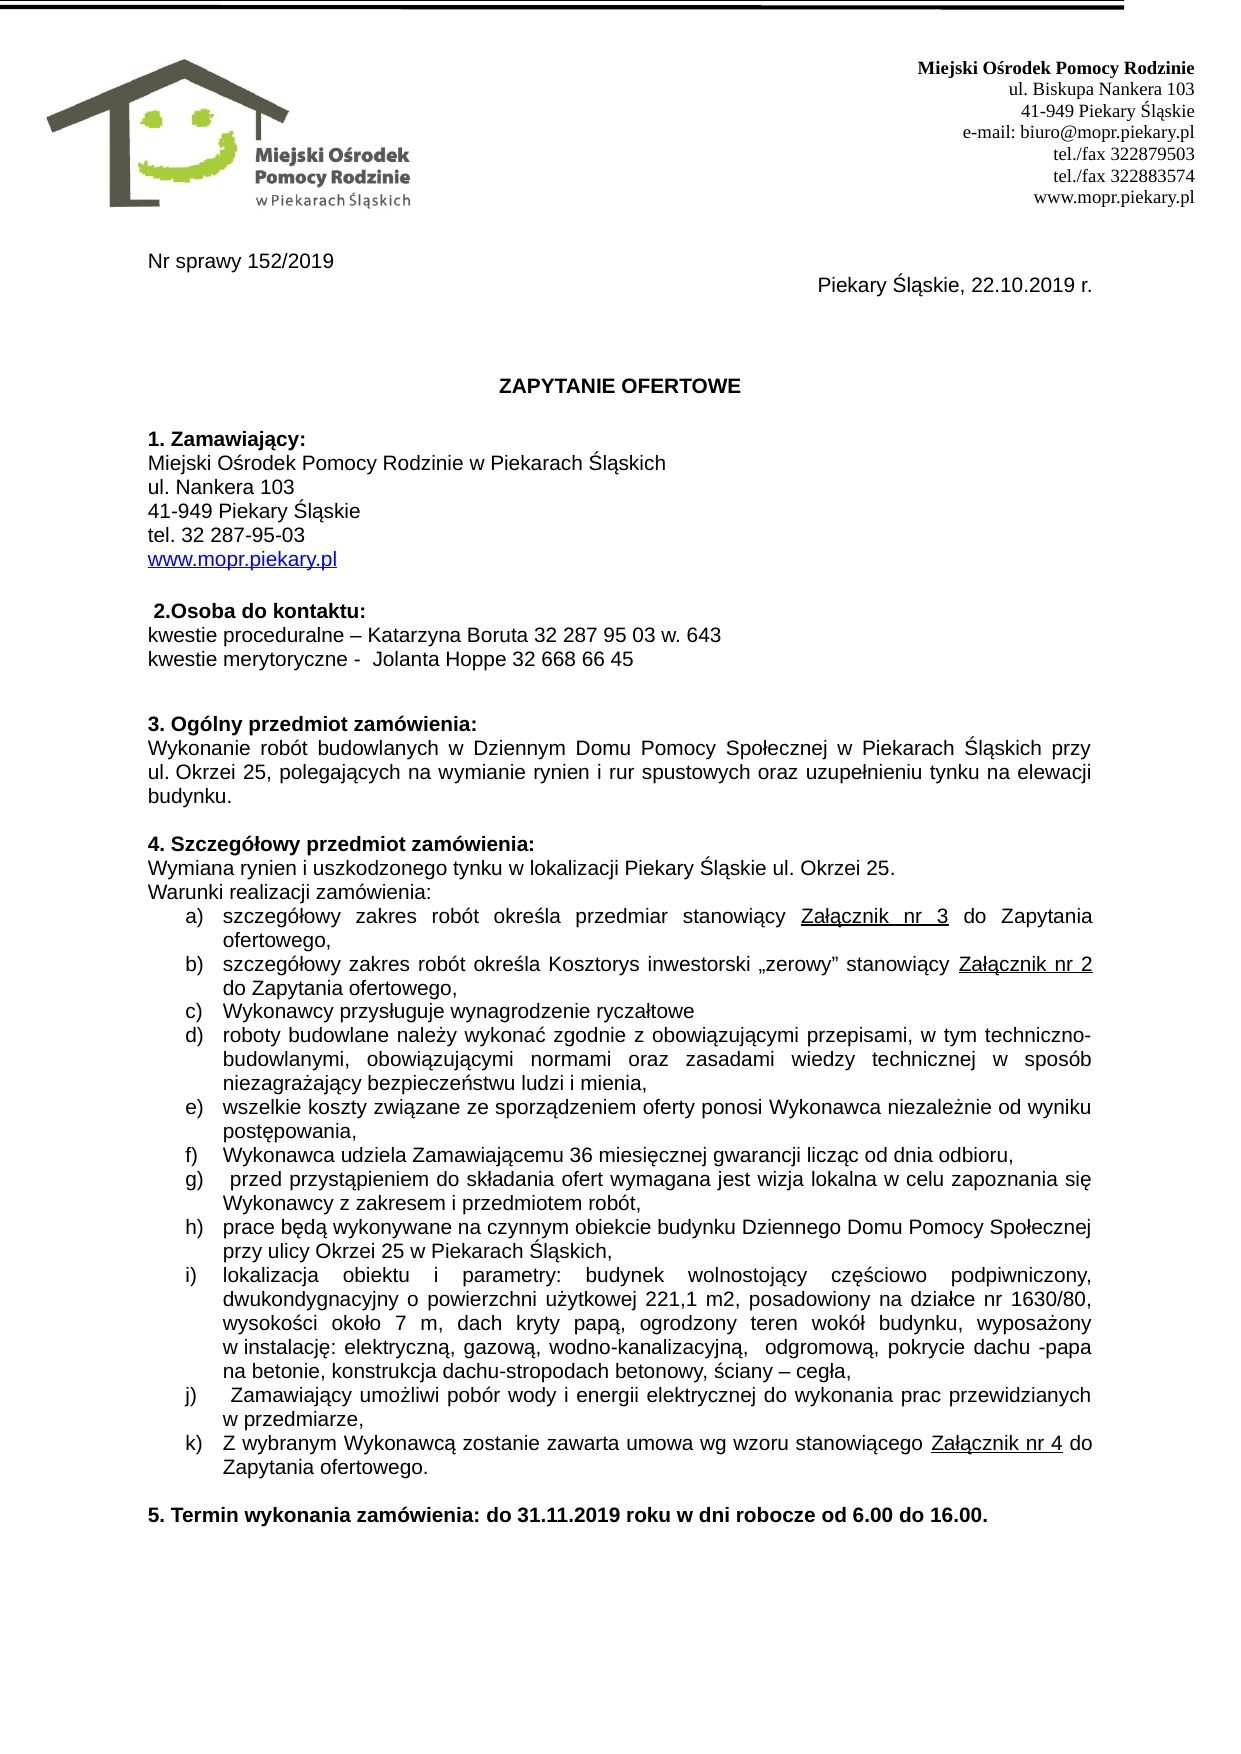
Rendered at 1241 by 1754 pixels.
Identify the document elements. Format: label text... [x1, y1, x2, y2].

text kwestie merytoryczne - Jolanta Hoppe 32 668 66 45 [148, 647, 1093, 671]
list szczegółowy zakres robót określa przedmiar stanowiący Załącznik nr 3 do Zapytania ofertowego, [185, 903, 1093, 951]
picture [46, 23, 430, 235]
list wszelkie koszty związane ze sporządzeniem oferty ponosi Wykonawca niezależnie od wyniku postępowania, [185, 1095, 1093, 1143]
subtitle Nr sprawy 152/2019 [148, 249, 1093, 273]
list prace będą wykonywane na czynnym obiekcie budynku Dziennego Domu Pomocy Społecznej przy ulicy Okrzei 25 w Piekarach Śląskich, [185, 1215, 1093, 1263]
text Miejski Ośrodek Pomocy Rodzinie w Piekarach Śląskich [148, 451, 1093, 474]
subtitle Piekary Śląskie, 22.10.2019 r. [148, 273, 1093, 297]
text www.mopr.piekary.pl [148, 546, 1093, 570]
text 3. Ogólny przedmiot zamówienia: [148, 712, 1093, 736]
text kwestie proceduralne – Katarzyna Boruta 32 287 95 03 w. 643 [148, 623, 1093, 647]
list Wykonawca udziela Zamawiającemu 36 miesięcznej gwarancji licząc od dnia odbioru, [185, 1143, 1093, 1167]
list Wykonawcy przysługuje wynagrodzenie ryczałtowe [185, 999, 1093, 1023]
text 1. Zamawiający: [148, 427, 1093, 451]
text 41-949 Piekary Śląskie [148, 498, 1093, 522]
text Warunki realizacji zamówienia: [148, 879, 1093, 903]
subtitle ZAPYTANIE OFERTOWE [148, 374, 1093, 398]
text 4. Szczegółowy przedmiot zamówienia: [148, 832, 1093, 856]
text tel. 32 287-95-03 [148, 522, 1093, 546]
list Zamawiający umożliwi pobór wody i energii elektrycznej do wykonania prac przewidzianych w przedmiarze, [185, 1383, 1093, 1431]
list roboty budowlane należy wykonać zgodnie z obowiązującymi przepisami, w tym techniczno-budowlanymi, obowiązującymi normami oraz zasadami wiedzy technicznej w sposób niezagrażający bezpieczeństwu ludzi i mienia, [185, 1023, 1093, 1095]
list lokalizacja obiektu i parametry: budynek wolnostojący częściowo podpiwniczony, dwukondygnacyjny o powierzchni użytkowej 221,1 m2, posadowiony na działce nr 1630/80, wysokości około 7 m, dach kryty papą, ogrodzony teren wokół budynku, wyposażony w instalację: elektryczną, gazową, wodno-kanalizacyjną, odgromową, pokrycie dachu -papa na betonie, konstrukcja dachu-stropodach betonowy, ściany – cegła, [185, 1263, 1093, 1383]
text 2.Osoba do kontaktu: [148, 599, 1093, 623]
list przed przystąpieniem do składania ofert wymagana jest wizja lokalna w celu zapoznania się Wykonawcy z zakresem i przedmiotem robót, [185, 1167, 1093, 1215]
text ul. Nankera 103 [148, 474, 1093, 498]
text 5. Termin wykonania zamówienia: do 31.11.2019 roku w dni robocze od 6.00 do 16.00. [148, 1502, 1093, 1526]
list szczegółowy zakres robót określa Kosztorys inwestorski „zerowy” stanowiący Załącznik nr 2 do Zapytania ofertowego, [185, 951, 1093, 999]
text Wymiana rynien i uszkodzonego tynku w lokalizacji Piekary Śląskie ul. Okrzei 25. [148, 856, 1093, 879]
text Wykonanie robót budowlanych w Dziennym Domu Pomocy Społecznej w Piekarach Śląskich przy ul. Okrzei 25, polegających na wymianie rynien i rur spustowych oraz uzupełnieniu tynku na elewacji budynku. [148, 736, 1093, 808]
list Z wybranym Wykonawcą zostanie zawarta umowa wg wzoru stanowiącego Załącznik nr 4 do Zapytania ofertowego. [185, 1431, 1093, 1478]
